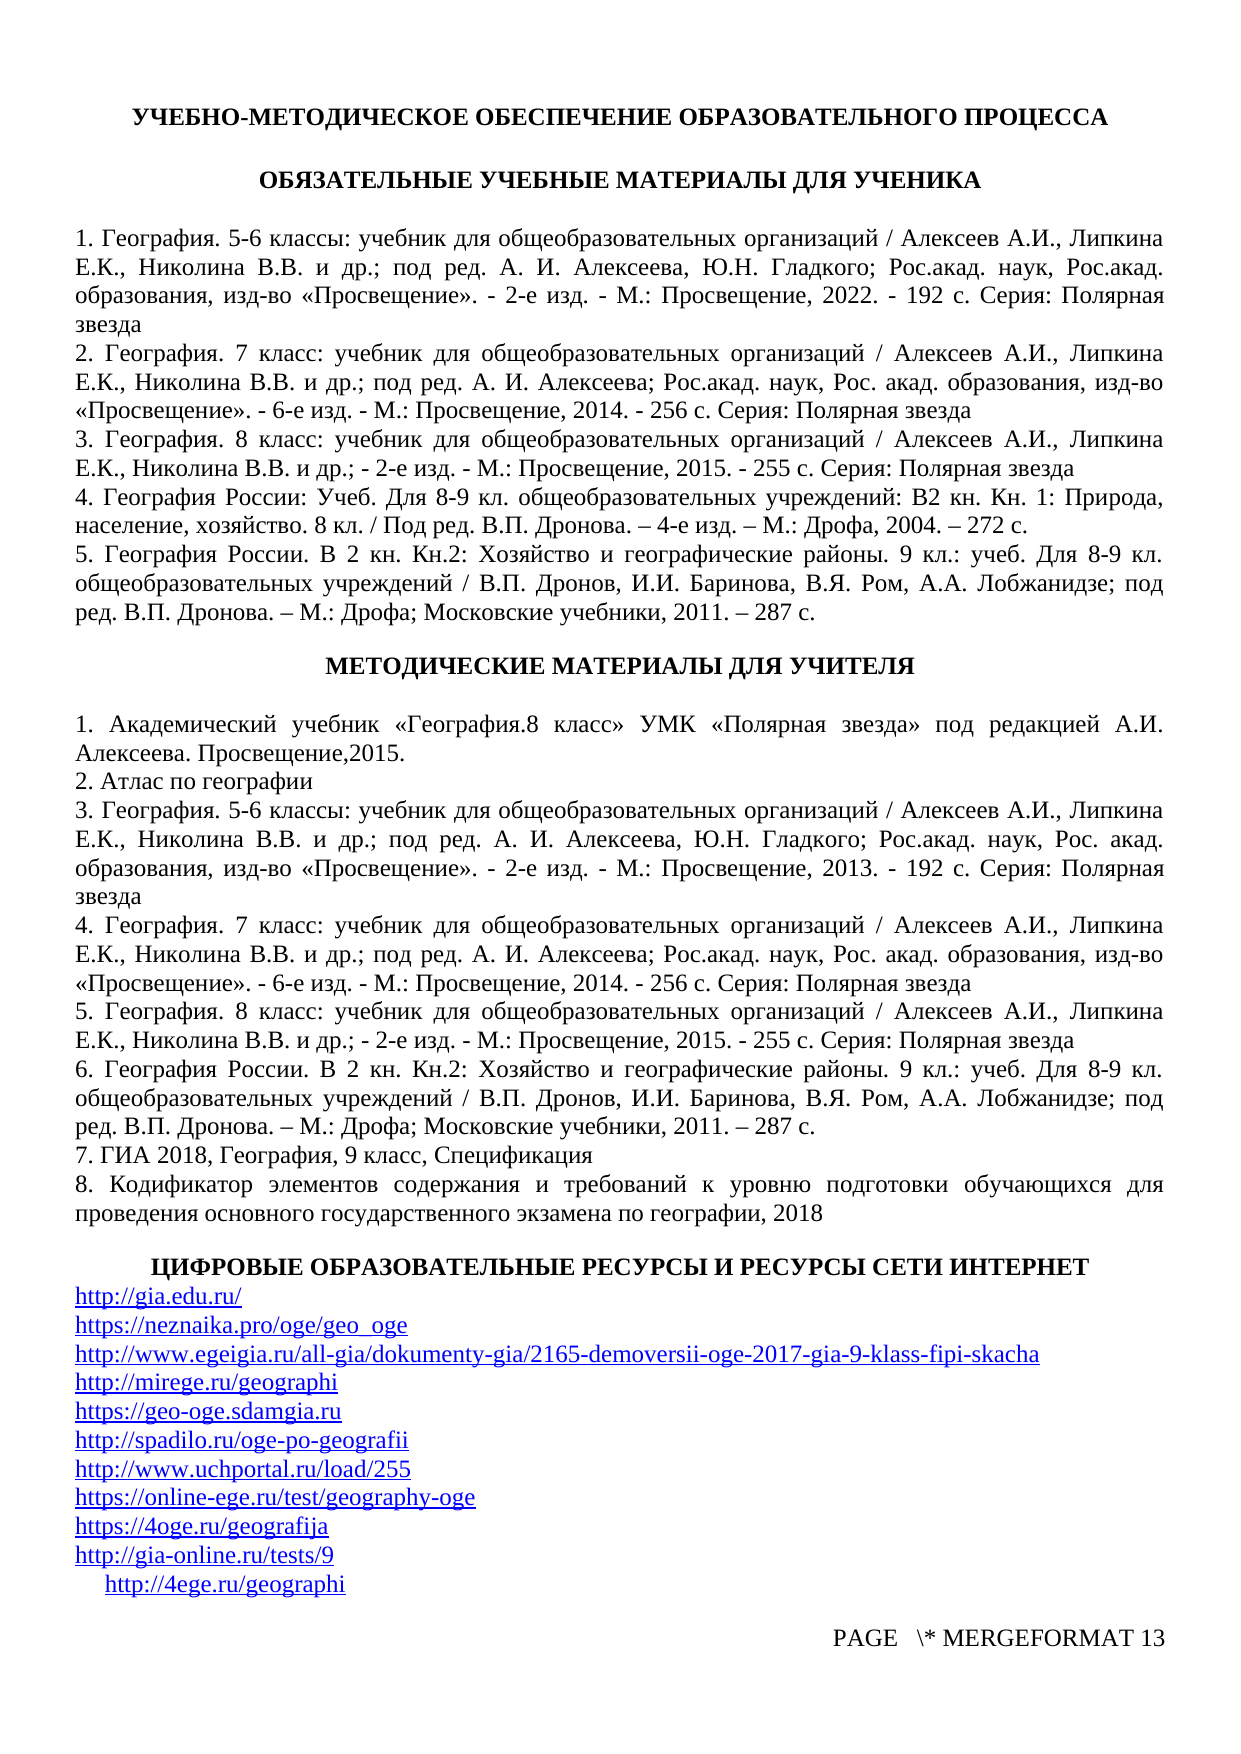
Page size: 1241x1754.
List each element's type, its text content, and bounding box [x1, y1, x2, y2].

text 1. География. 5-6 классы: учебник для общеобразовательных организаций / Алексеев А.И., Липкина Е.К., Николина В.В. и др.; под ред. А. И. Алексеева, Ю.Н. Гладкого; Рос.акад. наук, Рос.акад. образования, изд-во «Просвещение». - 2-е изд. - М.: Просвещение, 2022. - 192 с. Серия: Полярная звезда [75, 223, 1165, 338]
text 6. География России. В 2 кн. Кн.2: Хозяйство и географические районы. 9 кл.: учеб. Для 8-9 кл. общеобразовательных учреждений / В.П. Дронов, И.И. Баринова, В.Я. Ром, А.А. Лобжанидзе; под ред. В.П. Дронова. – М.: Дрофа; Московские учебники, 2011. – 287 с. [75, 1054, 1165, 1140]
text https://geo-oge.sdamgia.ru [75, 1396, 1165, 1425]
text https://4oge.ru/geografija [75, 1511, 1165, 1540]
text https://neznaika.pro/oge/geo_oge [75, 1310, 1165, 1339]
text http://mirege.ru/geographi [75, 1367, 1165, 1396]
text 5. География России. В 2 кн. Кн.2: Хозяйство и географические районы. 9 кл.: учеб. Для 8-9 кл. общеобразовательных учреждений / В.П. Дронов, И.И. Баринова, В.Я. Ром, А.А. Лобжанидзе; под ред. В.П. Дронова. – М.: Дрофа; Московские учебники, 2011. – 287 с. [75, 539, 1165, 626]
text 5. География. 8 класс: учебник для общеобразовательных организаций / Алексеев А.И., Липкина Е.К., Николина В.В. и др.; - 2-е изд. - М.: Просвещение, 2015. - 255 с. Серия: Полярная звезда [75, 996, 1165, 1054]
text 3. География. 5-6 классы: учебник для общеобразовательных организаций / Алексеев А.И., Липкина Е.К., Николина В.В. и др.; под ред. А. И. Алексеева, Ю.Н. Гладкого; Рос.акад. наук, Рос. акад. образования, изд-во «Просвещение». - 2-е изд. - М.: Просвещение, 2013. - 192 с. Серия: Полярная звезда [75, 795, 1165, 910]
text ЦИФРОВЫЕ ОБРАЗОВАТЕЛЬНЫЕ РЕСУРСЫ И РЕСУРСЫ СЕТИ ИНТЕРНЕТ [75, 1254, 1165, 1281]
text http://www.uchportal.ru/load/255 [75, 1454, 1165, 1482]
text https://online-ege.ru/test/geography-oge [75, 1482, 1165, 1511]
text http://gia-online.ru/tests/9 [75, 1540, 1165, 1569]
text 1. Академический учебник «География.8 класс» УМК «Полярная звезда» под редакцией А.И. Алексеева. Просвещение,2015. [75, 709, 1165, 766]
text http://www.egeigia.ru/all-gia/dokumenty-gia/2165-demoversii-oge-2017-gia-9-klass-fipi-skacha [75, 1339, 1165, 1367]
text 4. География России: Учеб. Для 8-9 кл. общеобразовательных учреждений: В2 кн. Кн. 1: Природа, население, хозяйство. 8 кл. / Под ред. В.П. Дронова. – 4-е изд. – М.: Дрофа, 2004. – 272 с. [75, 482, 1165, 539]
text http://spadilo.ru/oge-po-geografii [75, 1425, 1165, 1454]
text http://4ege.ru/geographi [75, 1569, 1165, 1597]
text МЕТОДИЧЕСКИЕ МАТЕРИАЛЫ ДЛЯ УЧИТЕЛЯ [75, 653, 1165, 680]
text ОБЯЗАТЕЛЬНЫЕ УЧЕБНЫЕ МАТЕРИАЛЫ ДЛЯ УЧЕНИКА [75, 167, 1165, 194]
text 3. География. 8 класс: учебник для общеобразовательных организаций / Алексеев А.И., Липкина Е.К., Николина В.В. и др.; - 2-е изд. - М.: Просвещение, 2015. - 255 с. Серия: Полярная звезда [75, 424, 1165, 482]
text 7. ГИА 2018, География, 9 класс, Спецификация [75, 1140, 1165, 1169]
text УЧЕБНО-МЕТОДИЧЕСКОЕ ОБЕСПЕЧЕНИЕ ОБРАЗОВАТЕЛЬНОГО ПРОЦЕССА [75, 104, 1165, 131]
text 2. География. 7 класс: учебник для общеобразовательных организаций / Алексеев А.И., Липкина Е.К., Николина В.В. и др.; под ред. А. И. Алексеева; Рос.акад. наук, Рос. акад. образования, изд-во «Просвещение». - 6-е изд. - М.: Просвещение, 2014. - 256 с. Серия: Полярная звезда [75, 338, 1165, 424]
text 8. Кодификатор элементов содержания и требований к уровню подготовки обучающихся для проведения основного государственного экзамена по географии, 2018 [75, 1169, 1165, 1226]
text 2. Атлас по географии [75, 766, 1165, 795]
text http://gia.edu.ru/ [75, 1281, 1165, 1310]
text 4. География. 7 класс: учебник для общеобразовательных организаций / Алексеев А.И., Липкина Е.К., Николина В.В. и др.; под ред. А. И. Алексеева; Рос.акад. наук, Рос. акад. образования, изд-во «Просвещение». - 6-е изд. - М.: Просвещение, 2014. - 256 с. Серия: Полярная звезда [75, 910, 1165, 996]
